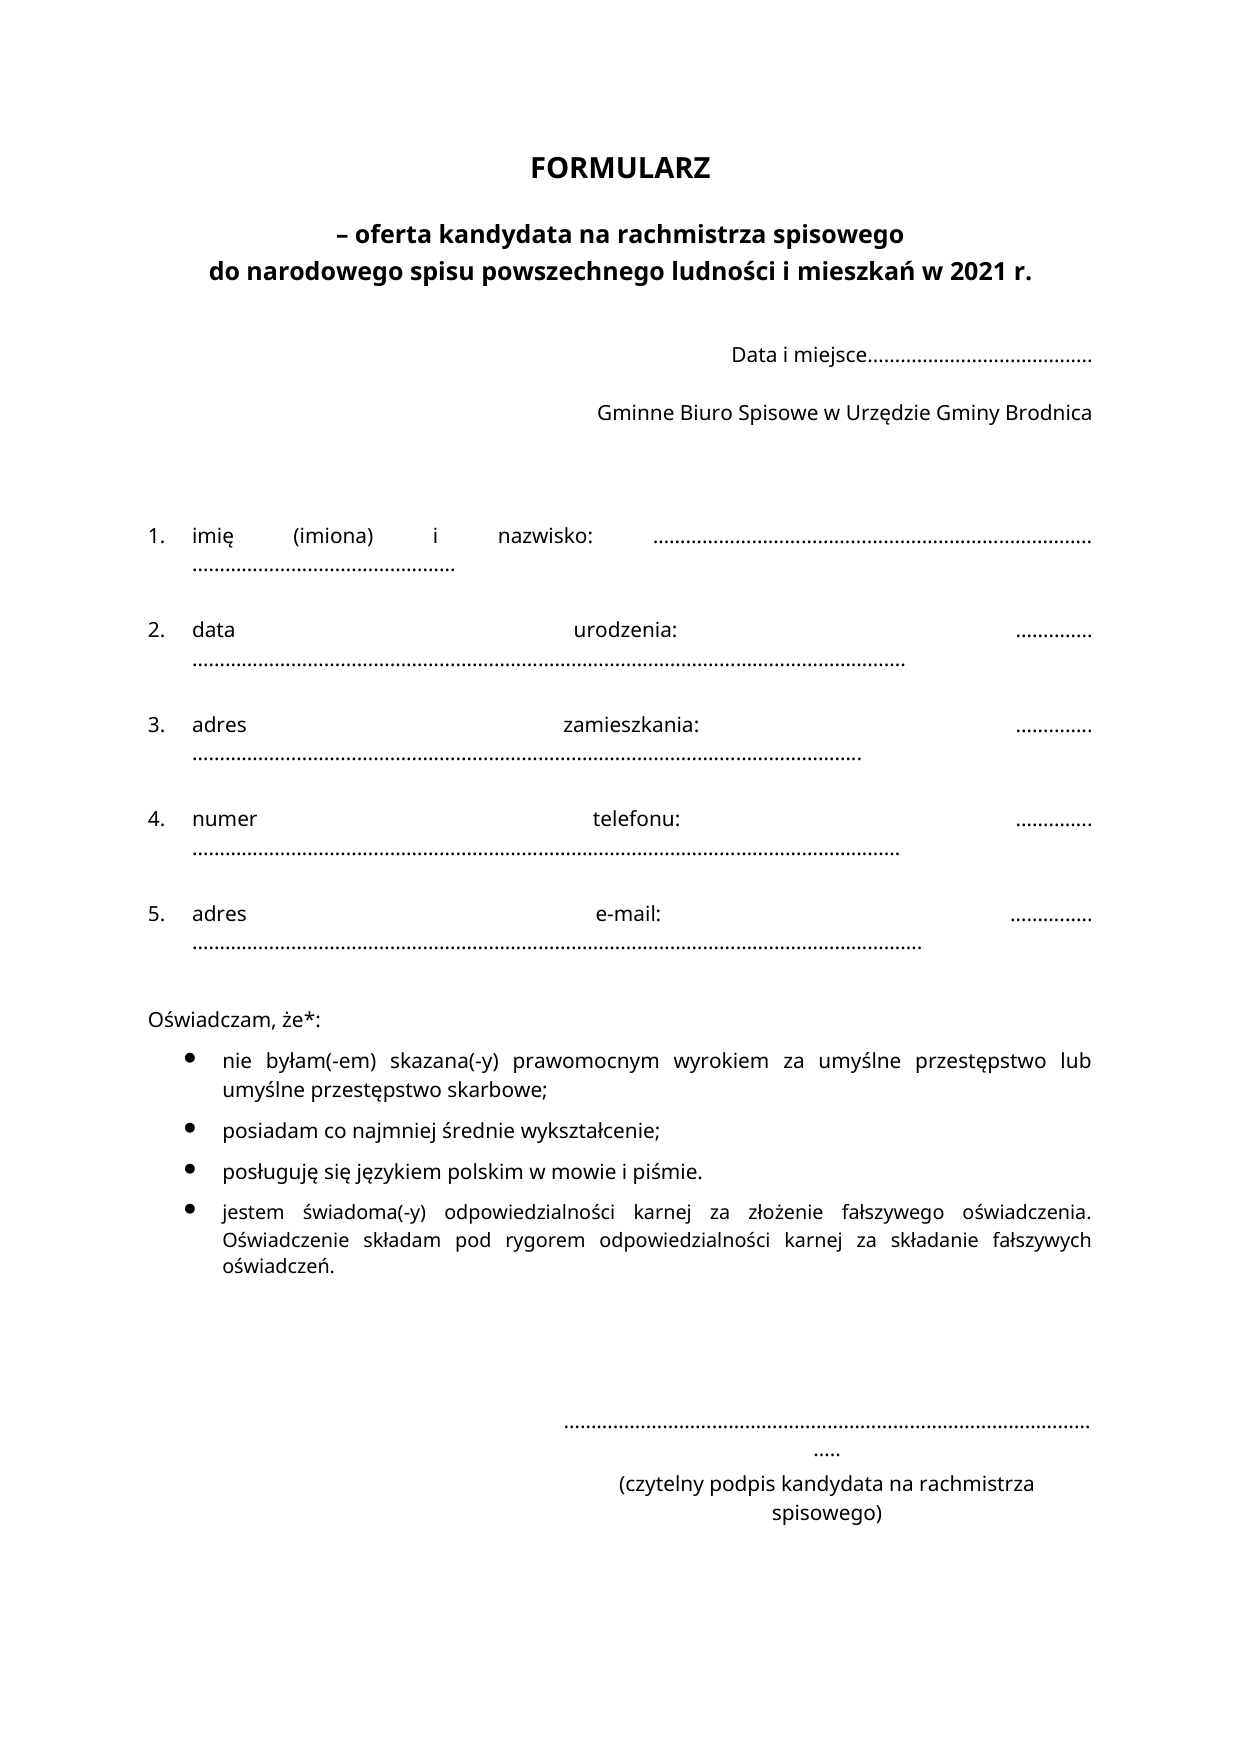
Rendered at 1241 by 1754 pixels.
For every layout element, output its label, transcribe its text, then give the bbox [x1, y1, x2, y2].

list data urodzenia: …………..…………………………………………………………………………………………………………………. [148, 616, 1093, 672]
list posiadam co najmniej średnie wykształcenie; [185, 1116, 1093, 1145]
text Gminne Biuro Spisowe w Urzędzie Gminy Brodnica [148, 398, 1093, 426]
list imię (imiona) i nazwisko: ……………………………………………………………………..………………………………………… [148, 521, 1093, 578]
text Data i miejsce………………………………….. [148, 340, 1093, 368]
list jestem świadoma(-y) odpowiedzialności karnej za złożenie fałszywego oświadczenia. Oświadczenie składam pod rygorem odpowiedzialności karnej za składanie fałszywych oświadczeń. [185, 1198, 1093, 1280]
list numer telefonu: …………..………………………………………………………………………………………………………………… [148, 804, 1093, 861]
text (czytelny podpis kandydata na rachmistrza spisowego) [561, 1469, 1093, 1526]
list adres e-mail: ………..….……………………………………………………………………………………………………………………. [148, 899, 1093, 956]
text ……………………………………………………………………………………….. [561, 1406, 1093, 1463]
text – oferta kandydata na rachmistrza spisowego do narodowego spisu powszechnego ludności i mieszkań w 2021 r. [148, 216, 1093, 287]
text FORMULARZ [148, 148, 1093, 187]
list posługuję się językiem polskim w mowie i piśmie. [185, 1157, 1093, 1186]
text Oświadczam, że*: [148, 1006, 1093, 1034]
list nie byłam(-em) skazana(-y) prawomocnym wyrokiem za umyślne przestępstwo lub umyślne przestępstwo skarbowe; [185, 1046, 1093, 1103]
list adres zamieszkania: …………..………………………………………………………………………………………………………….. [148, 710, 1093, 767]
